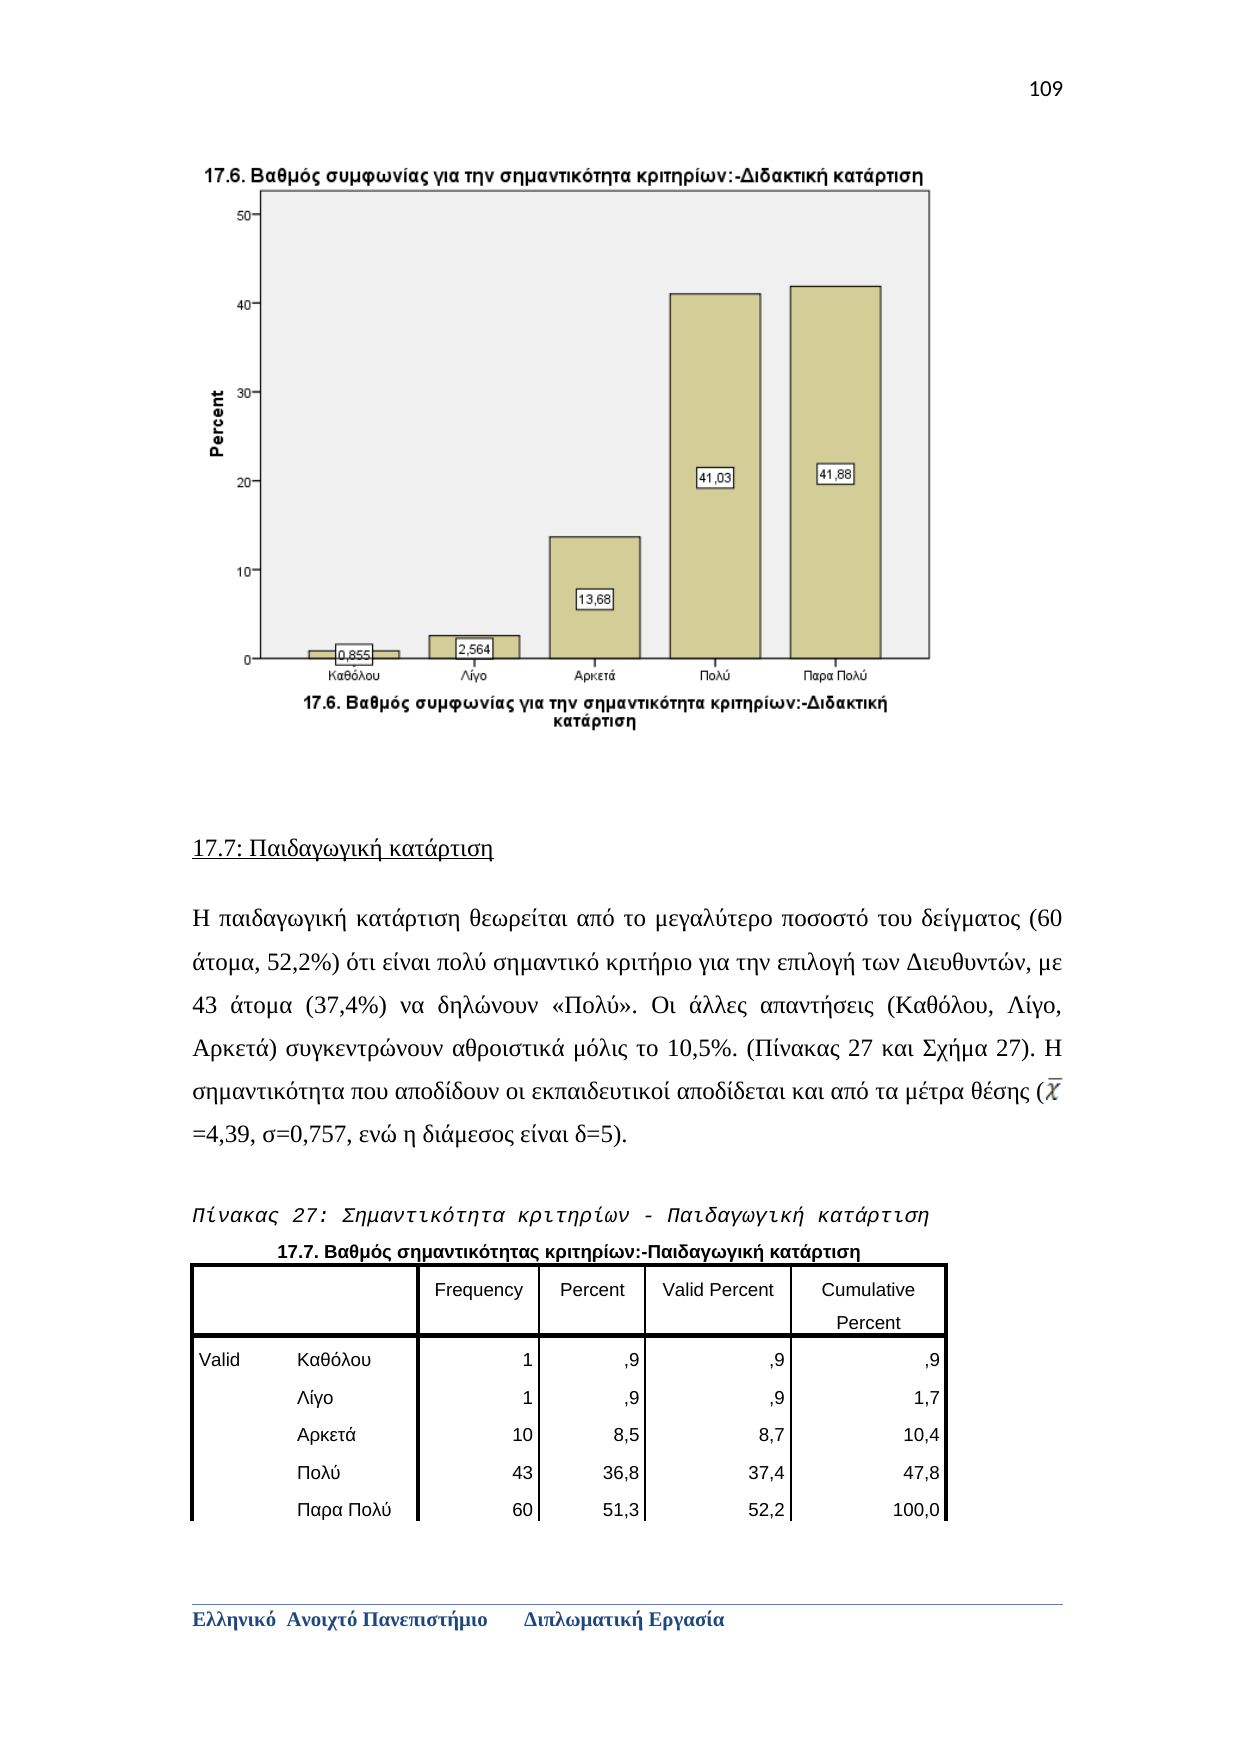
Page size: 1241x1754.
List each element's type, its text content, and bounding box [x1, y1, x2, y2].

table_cell 100,0 [792, 1483, 944, 1521]
table_cell ,9 [646, 1371, 790, 1408]
table_cell 51,3 [540, 1483, 644, 1521]
table_cell 1 [420, 1371, 538, 1408]
table_cell Παρα Πολύ [291, 1483, 416, 1521]
table_cell Valid Percent [646, 1267, 790, 1333]
table_cell 52,2 [646, 1483, 790, 1521]
table_cell ,9 [540, 1338, 644, 1371]
table_header 17.7. Βαθμός σημαντικότητας κριτηρίων:-Παιδαγωγική κατάρτιση [192, 1229, 946, 1262]
table_cell 1 [420, 1338, 538, 1371]
text Η παιδαγωγική κατάρτιση θεωρείται από το μεγαλύτερο ποσοστό του δείγματος (60 άτομα, 52,2%) ότι είναι πολύ σημαντικό κριτήριο για την επιλογή των Διευθυντών, με 43 άτομα (37,4%) να δηλώνουν «Πολύ». Οι άλλες απαντήσεις (Καθόλου, Λίγο, Αρκετά) συγκεντρώνουν αθροιστικά μόλις το 10,5%. (Πίνακας 27 και Σχήμα 27). Η σημαντικότητα που αποδίδουν οι εκπαιδευτικοί αποδίδεται και από τα μέτρα θέσης (=4,39, σ=0,757, ενώ η διάμεσος είναι δ=5). [192, 903, 1063, 1148]
picture [1046, 1076, 1064, 1100]
table_cell Valid [194, 1338, 291, 1521]
text Πίνακας 27: Σημαντικότητα κριτηρίων - Παιδαγωγική κατάρτιση [192, 1206, 1063, 1229]
table_cell 10,4 [792, 1408, 944, 1446]
table_cell Λίγο [291, 1371, 416, 1408]
table_cell 1,7 [792, 1371, 944, 1408]
table_cell Frequency [420, 1267, 538, 1333]
table_cell Cumulative Percent [792, 1267, 944, 1333]
table_cell Καθόλου [291, 1338, 416, 1371]
table_cell ,9 [792, 1338, 944, 1371]
table_cell Percent [540, 1267, 644, 1333]
text 17.7: Παιδαγωγική κατάρτιση [192, 833, 1063, 862]
picture [192, 150, 938, 747]
table_cell 10 [420, 1408, 538, 1446]
table_cell 60 [420, 1483, 538, 1521]
table_cell ,9 [646, 1338, 790, 1371]
table_cell 8,5 [540, 1408, 644, 1446]
table_cell 47,8 [792, 1446, 944, 1483]
table_cell 36,8 [540, 1446, 644, 1483]
table_cell Αρκετά [291, 1408, 416, 1446]
table_cell 43 [420, 1446, 538, 1483]
table_cell 8,7 [646, 1408, 790, 1446]
table_cell Πολύ [291, 1446, 416, 1483]
table_cell [194, 1267, 416, 1333]
table_cell 37,4 [646, 1446, 790, 1483]
table_cell ,9 [540, 1371, 644, 1408]
